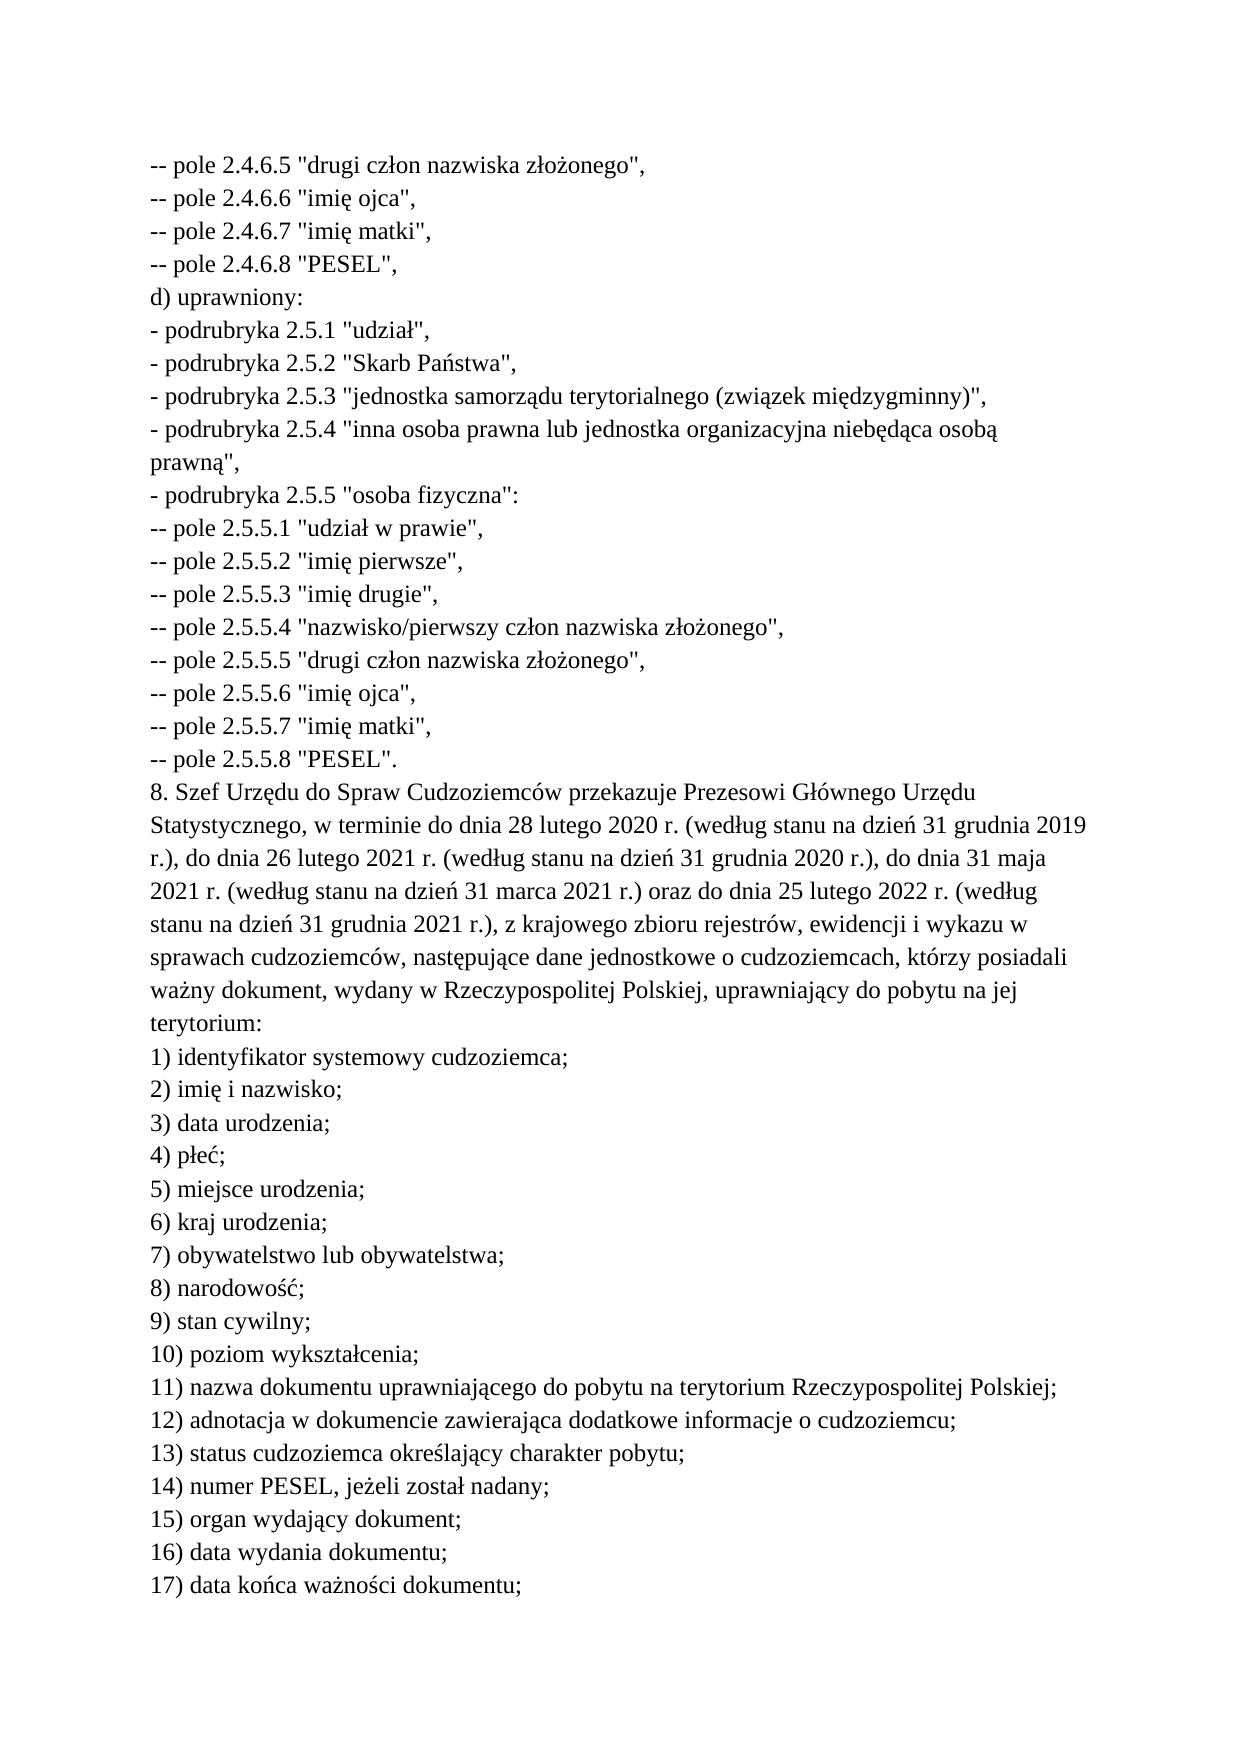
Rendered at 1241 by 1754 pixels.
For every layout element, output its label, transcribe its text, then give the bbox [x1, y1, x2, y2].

text d) uprawniony: [150, 282, 1090, 311]
text -- pole 2.4.6.7 "imię matki", [150, 216, 1090, 245]
text 8) narodowość; [150, 1273, 1090, 1301]
text 9) stan cywilny; [150, 1306, 1090, 1334]
text 6) kraj urodzenia; [150, 1207, 1090, 1235]
text 16) data wydania dokumentu; [150, 1537, 1090, 1566]
text 2) imię i nazwisko; [150, 1074, 1090, 1103]
text -- pole 2.4.6.8 "PESEL", [150, 249, 1090, 278]
text - podrubryka 2.5.4 "inna osoba prawna lub jednostka organizacyjna niebędąca osobą prawną", [150, 414, 1090, 476]
text 3) data urodzenia; [150, 1108, 1090, 1136]
text 8. Szef Urzędu do Spraw Cudzoziemców przekazuje Prezesowi Głównego Urzędu Statystycznego, w terminie do dnia 28 lutego 2020 r. (według stanu na dzień 31 grudnia 2019 r.), do dnia 26 lutego 2021 r. (według stanu na dzień 31 grudnia 2020 r.), do dnia 31 maja 2021 r. (według stanu na dzień 31 marca 2021 r.) oraz do dnia 25 lutego 2022 r. (według stanu na dzień 31 grudnia 2021 r.), z krajowego zbioru rejestrów, ewidencji i wykazu w sprawach cudzoziemców, następujące dane jednostkowe o cudzoziemcach, którzy posiadali ważny dokument, wydany w Rzeczypospolitej Polskiej, uprawniający do pobytu na jej terytorium: [150, 777, 1090, 1037]
text -- pole 2.5.5.7 "imię matki", [150, 711, 1090, 740]
text 1) identyfikator systemowy cudzoziemca; [150, 1042, 1090, 1070]
text 10) poziom wykształcenia; [150, 1339, 1090, 1367]
text -- pole 2.5.5.2 "imię pierwsze", [150, 546, 1090, 575]
text -- pole 2.5.5.1 "udział w prawie", [150, 513, 1090, 542]
text 17) data końca ważności dokumentu; [150, 1570, 1090, 1599]
text -- pole 2.5.5.5 "drugi człon nazwiska złożonego", [150, 645, 1090, 674]
text -- pole 2.5.5.3 "imię drugie", [150, 579, 1090, 608]
text 12) adnotacja w dokumencie zawierająca dodatkowe informacje o cudzoziemcu; [150, 1405, 1090, 1433]
text -- pole 2.5.5.8 "PESEL". [150, 744, 1090, 773]
text -- pole 2.5.5.6 "imię ojca", [150, 678, 1090, 707]
text - podrubryka 2.5.1 "udział", [150, 315, 1090, 344]
text 11) nazwa dokumentu uprawniającego do pobytu na terytorium Rzeczypospolitej Polskiej; [150, 1372, 1090, 1401]
text -- pole 2.4.6.5 "drugi człon nazwiska złożonego", [150, 150, 1090, 179]
text 13) status cudzoziemca określający charakter pobytu; [150, 1438, 1090, 1467]
text 7) obywatelstwo lub obywatelstwa; [150, 1240, 1090, 1268]
text 15) organ wydający dokument; [150, 1504, 1090, 1533]
text - podrubryka 2.5.3 "jednostka samorządu terytorialnego (związek międzygminny)", [150, 381, 1090, 410]
text -- pole 2.5.5.4 "nazwisko/pierwszy człon nazwiska złożonego", [150, 612, 1090, 641]
text 4) płeć; [150, 1141, 1090, 1169]
text - podrubryka 2.5.5 "osoba fizyczna": [150, 480, 1090, 509]
text 14) numer PESEL, jeżeli został nadany; [150, 1471, 1090, 1499]
text - podrubryka 2.5.2 "Skarb Państwa", [150, 348, 1090, 377]
text 5) miejsce urodzenia; [150, 1174, 1090, 1202]
text -- pole 2.4.6.6 "imię ojca", [150, 183, 1090, 212]
